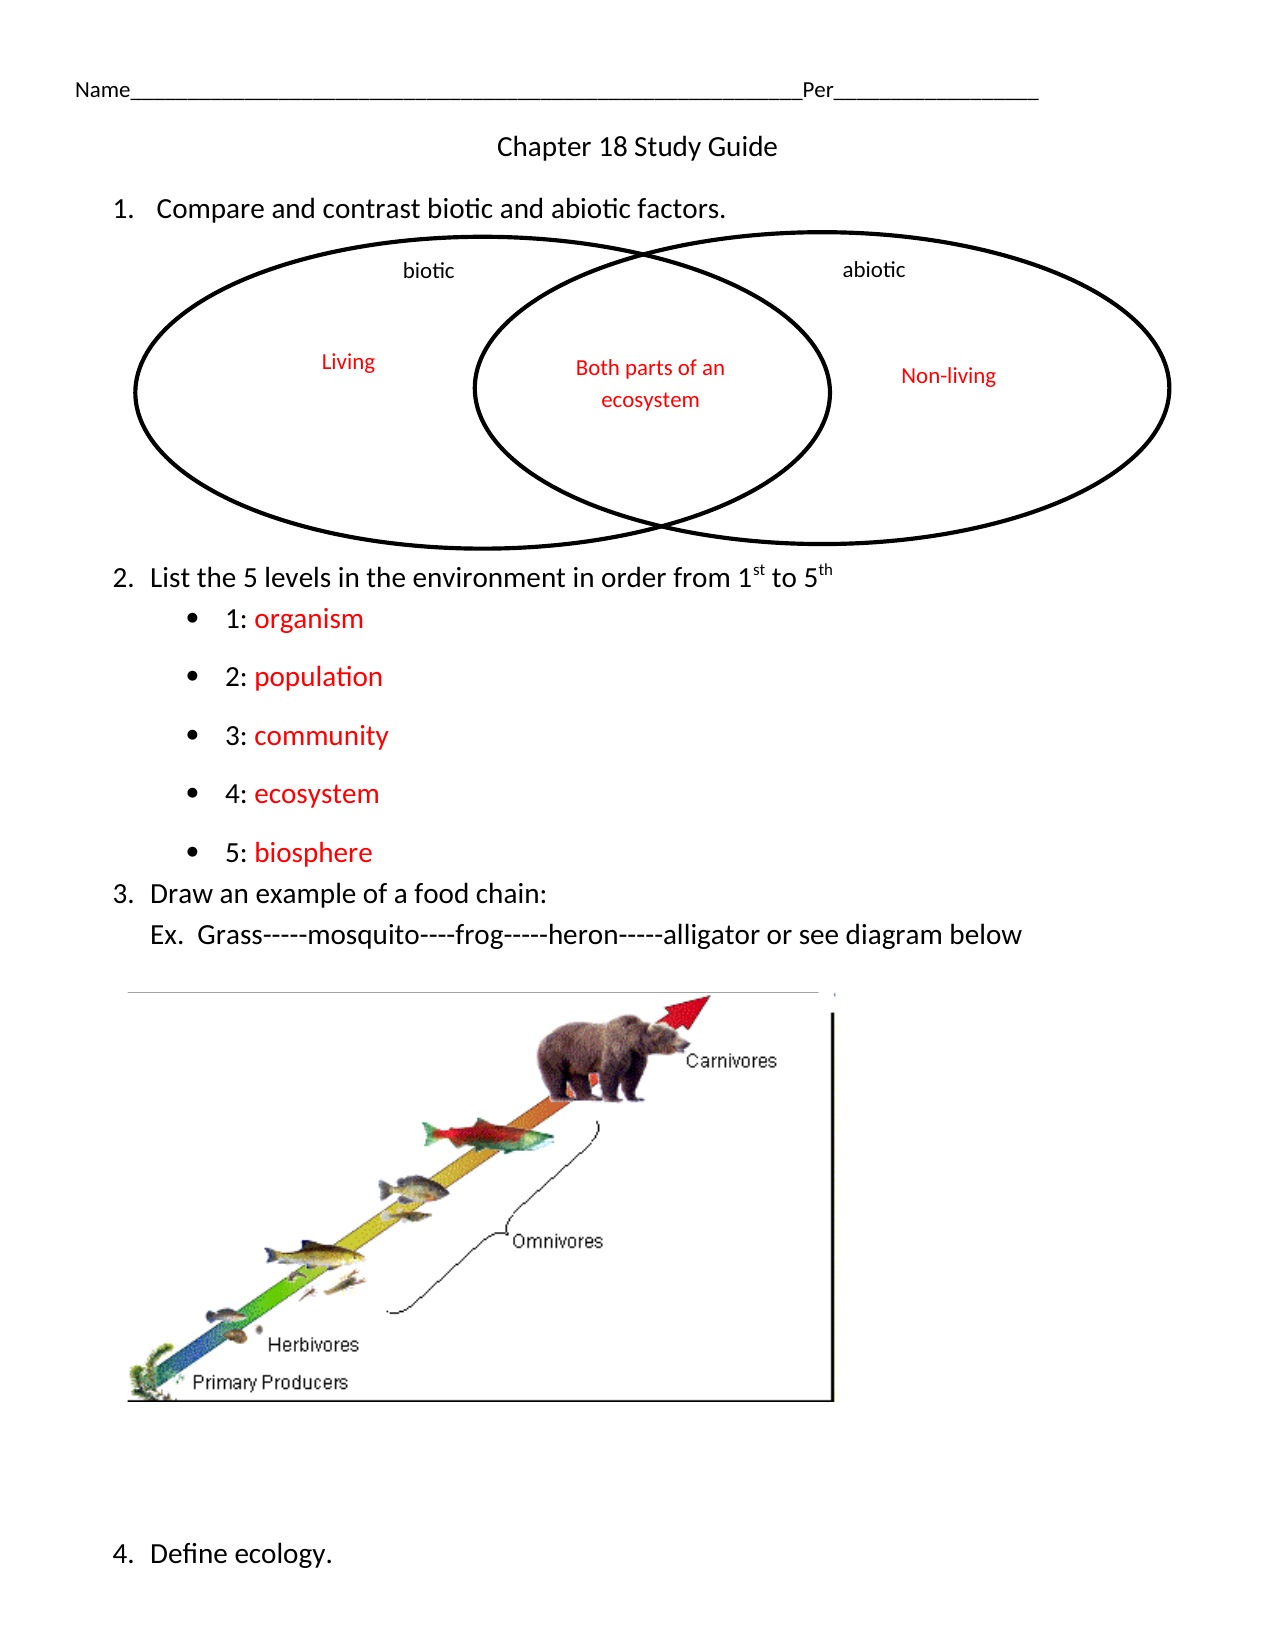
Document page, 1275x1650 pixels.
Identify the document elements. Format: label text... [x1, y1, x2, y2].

list Ex. Grass-----mosquito----frog-----heron-----alligator or see diagram below [150, 916, 1200, 952]
list List the 5 levels in the environment in order from 1st to 5th [112, 559, 1200, 594]
list 4: ecosystem [187, 776, 1200, 811]
list Compare and contrast biotic and abiotic factors. [112, 190, 1200, 225]
list 3: community [187, 717, 1200, 753]
picture [127, 992, 836, 1402]
text Chapter 18 Study Guide [75, 128, 1200, 164]
list 5: biosphere [187, 834, 1200, 870]
list Draw an example of a food chain: [112, 875, 1200, 911]
list Define ecology. [112, 1535, 1200, 1571]
list 1: organism [187, 600, 1200, 636]
list 2: population [187, 658, 1200, 694]
text Name___________________________________________________________Per__________________ [75, 75, 1200, 103]
